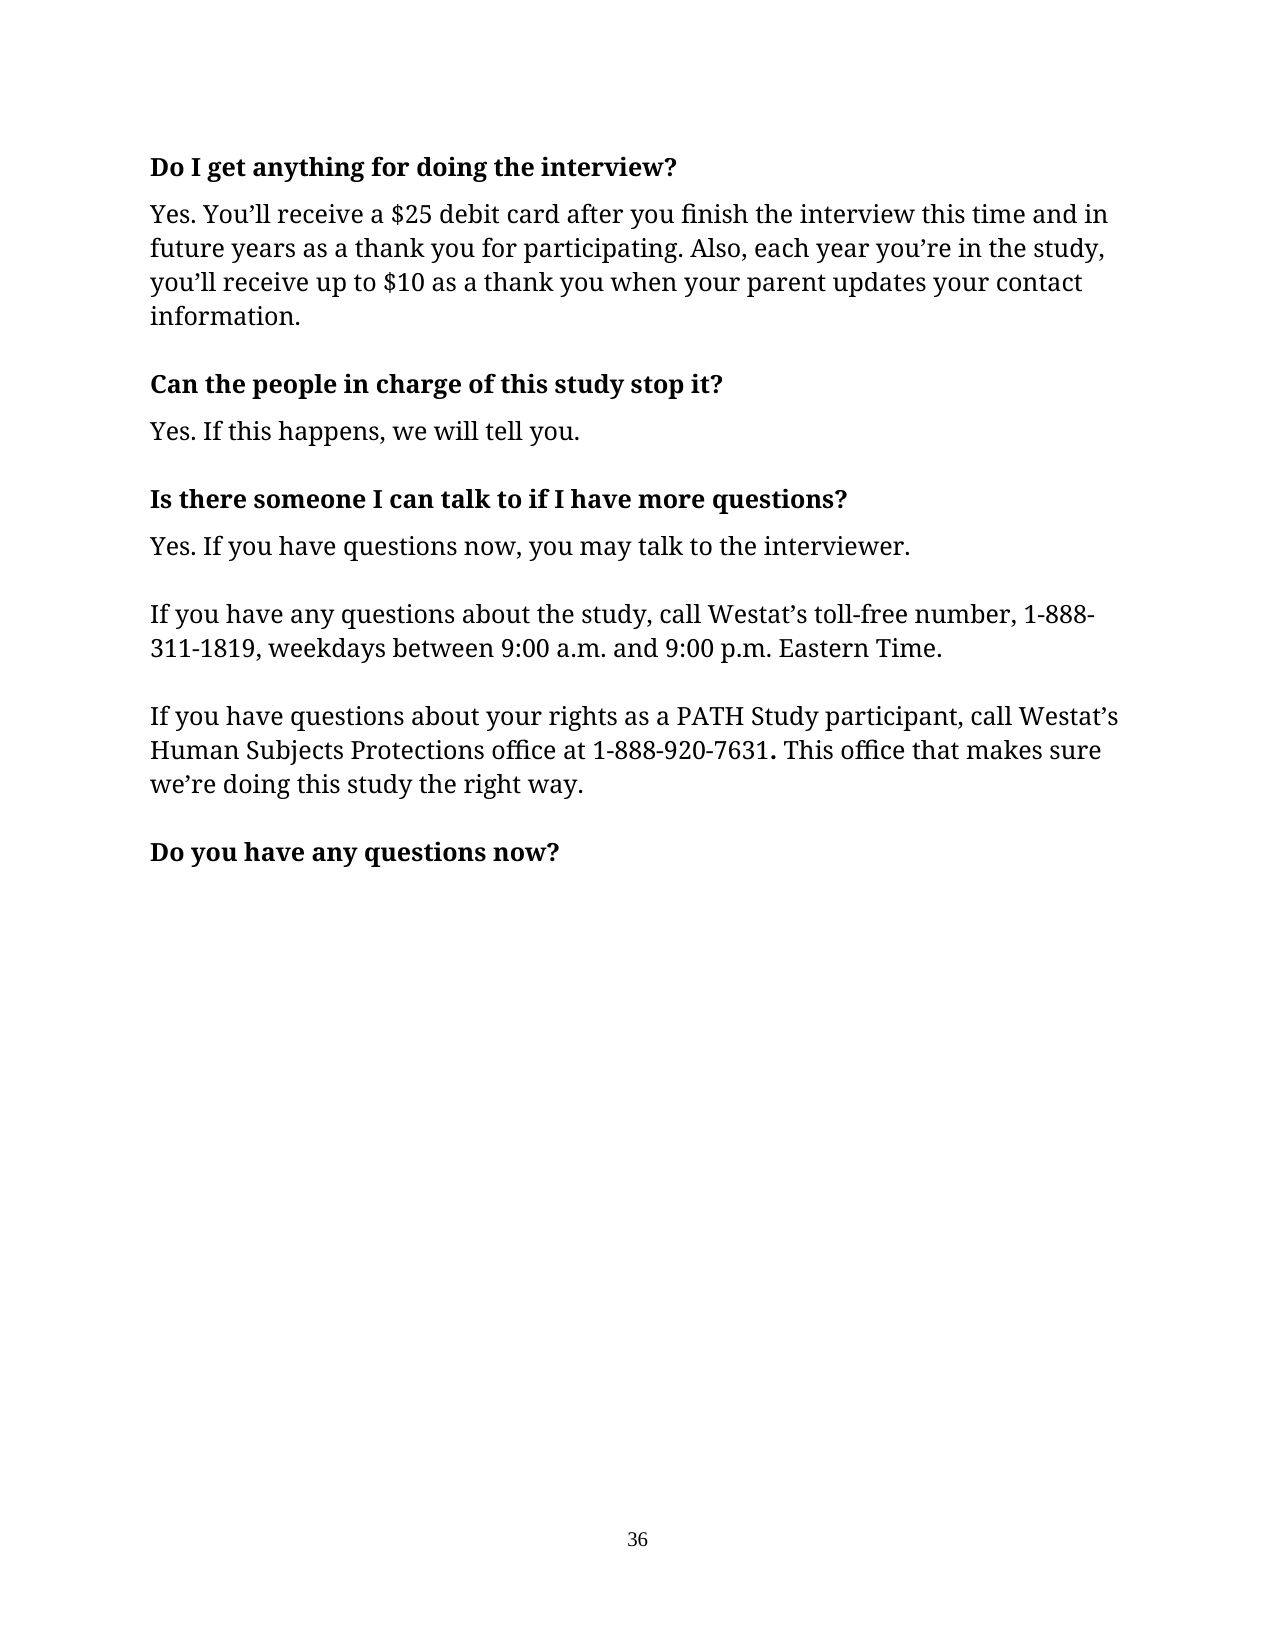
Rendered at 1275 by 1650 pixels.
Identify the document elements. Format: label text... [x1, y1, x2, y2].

text Is there someone I can talk to if I have more questions? [150, 482, 1125, 516]
text Yes. If this happens, we will tell you. [150, 413, 1125, 447]
text Do you have any questions now? [150, 835, 1125, 869]
text Do I get anything for doing the interview? [150, 150, 1125, 184]
text Can the people in charge of this study stop it? [150, 367, 1125, 401]
text If you have questions about your rights as a PATH Study participant, call Westat’s Human Subjects Protections office at 1-888-920-7631. This office that makes sure we’re doing this study the right way. [150, 698, 1125, 801]
text Yes. If you have questions now, you may talk to the interviewer. [150, 528, 1125, 562]
text Yes. You’ll receive a $25 debit card after you finish the interview this time and in future years as a thank you for participating. Also, each year you’re in the study, you’ll receive up to $10 as a thank you when your parent updates your contact information. [150, 197, 1125, 333]
text If you have any questions about the study, call Westat’s toll-free number, 1-888-311-1819, weekdays between 9:00 a.m. and 9:00 p.m. Eastern Time. [150, 596, 1125, 664]
